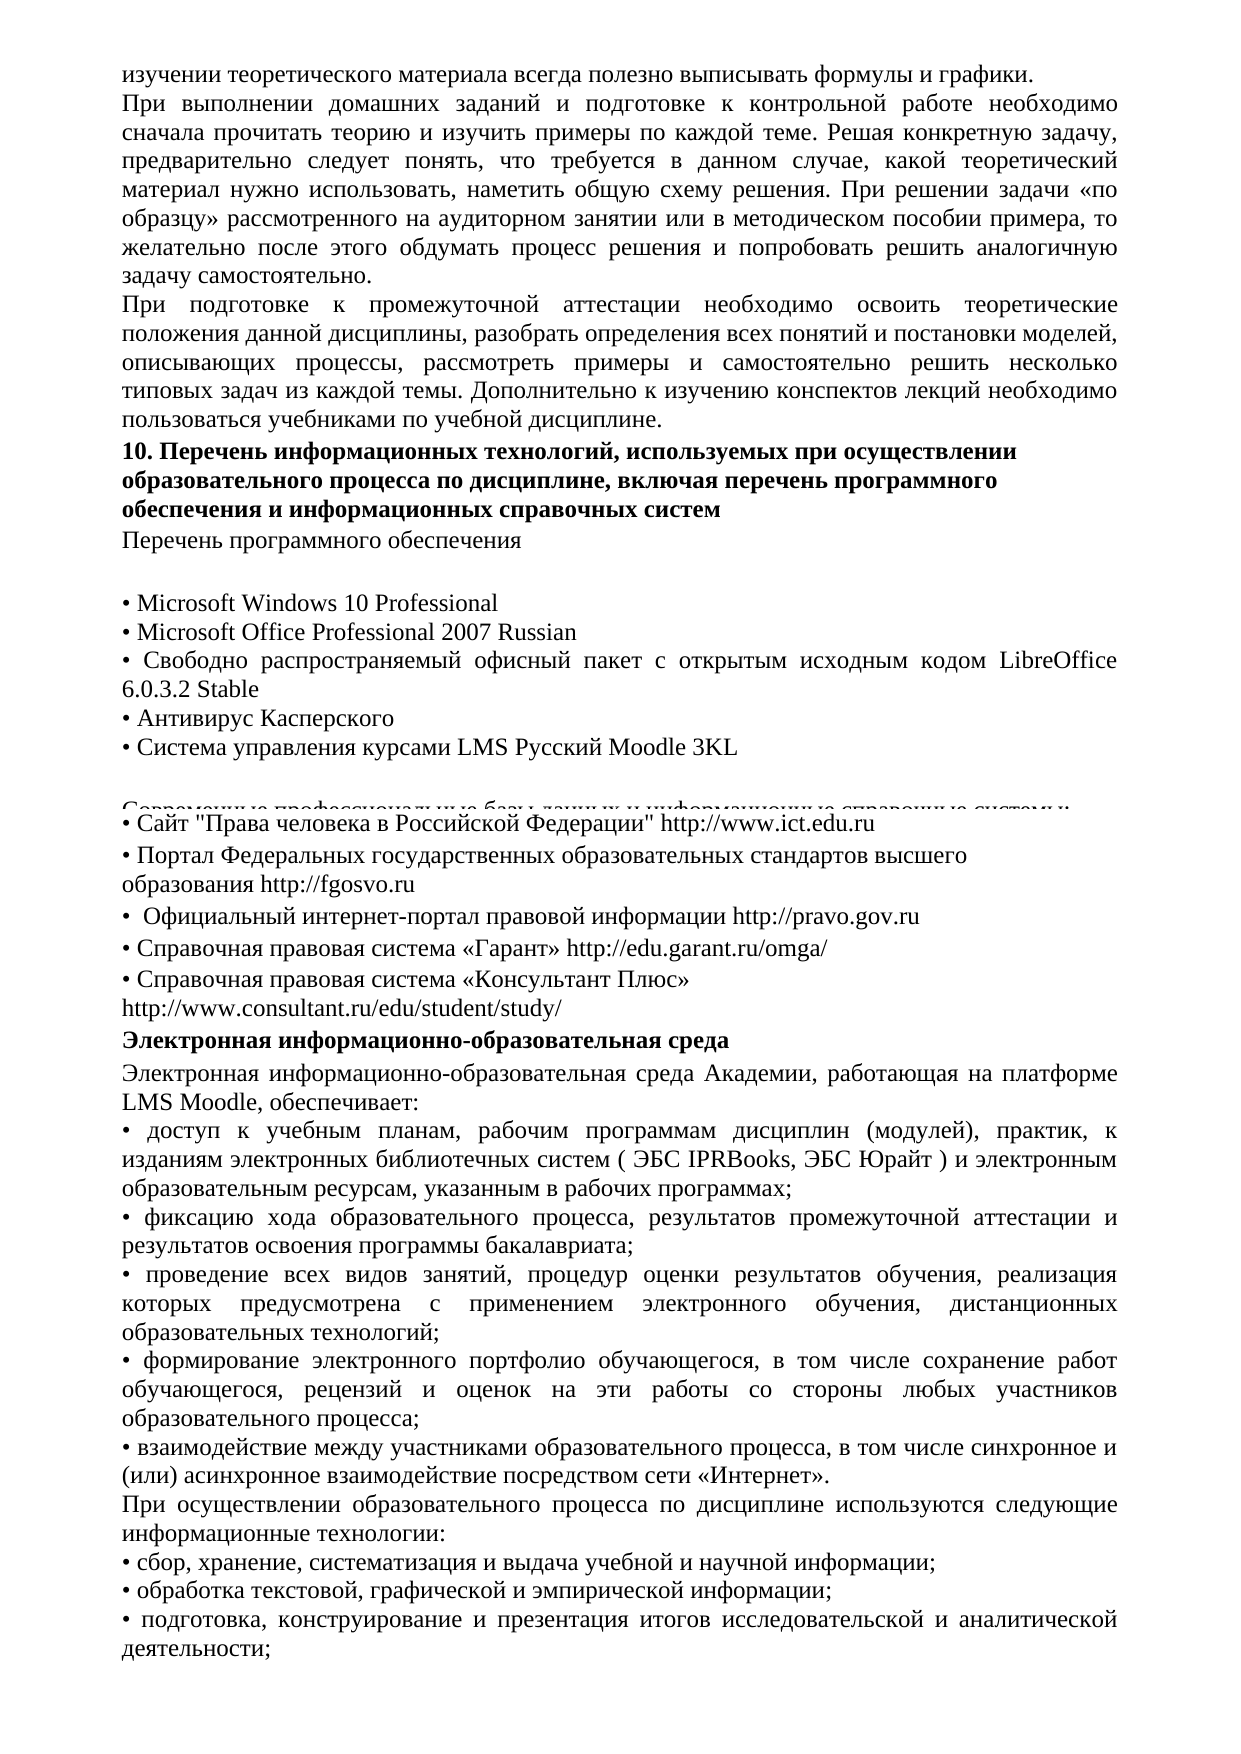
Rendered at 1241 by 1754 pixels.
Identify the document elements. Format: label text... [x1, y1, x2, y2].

table_cell • Справочная правовая система «Гарант» http://edu.garant.ru/omga/ [118, 933, 1122, 964]
table_cell • Портал Федеральных государственных образовательных стандартов высшего образования http://fgosvo.ru [118, 840, 1122, 901]
table_cell • Сайт "Права человека в Российской Федерации" http://www.ict.edu.ru [118, 809, 1122, 840]
table_cell Перечень программного обеспечения • Microsoft Windows 10 Professional • Microsoft Office Professional 2007 Russian • Cвободно распространяемый офисный пакет с открытым исходным кодом LibreOffice 6.0.3.2 Stable • Антивирус Касперского • Cистема управления курсами LMS Русский Moodle 3KL Современные профессиональные базы данных и информационные справочные системы: [118, 525, 1122, 808]
table_cell • Справочная правовая система «Консультант Плюс» http://www.consultant.ru/edu/student/study/ [118, 965, 1122, 1025]
table_cell • Официальный интернет-портал правовой информации http://pravo.gov.ru [118, 901, 1122, 933]
table_header изучении теоретического материала всегда полезно выписывать формулы и графики. При выполнении домашних заданий и подготовке к контрольной работе необходимо сначала прочитать теорию и изучить примеры по каждой теме. Решая конкретную задачу, предварительно следует понять, что требуется в данном случае, какой теоретический материал нужно использовать, наметить общую схему решения. При решении задачи «по образцу» рассмотренного на аудиторном занятии или в методическом пособии примера, то желательно после этого обдумать процесс решения и попробовать решить аналогичную задачу самостоятельно. При подготовке к промежуточной аттестации необходимо освоить теоретические положения данной дисциплины, разобрать определения всех понятий и постановки моделей, описывающих процессы, рассмотреть примеры и самостоятельно решить несколько типовых задач из каждой темы. Дополнительно к изучению конспектов лекций необходимо пользоваться учебниками по учебной дисциплине. [118, 59, 1122, 436]
table_cell 10. Перечень информационных технологий, используемых при осуществлении образовательного процесса по дисциплине, включая перечень программного обеспечения и информационных справочных систем [118, 436, 1122, 525]
table_cell Электронная информационно-образовательная среда Академии, работающая на платформе LMS Moodle, обеспечивает: • доступ к учебным планам, рабочим программам дисциплин (модулей), практик, к изданиям электронных библиотечных систем ( ЭБС IPRBooks, ЭБС Юрайт ) и электронным образовательным ресурсам, указанным в рабочих программах; • фиксацию хода образовательного процесса, результатов промежуточной аттестации и результатов освоения программы бакалавриата; • проведение всех видов занятий, процедур оценки результатов обучения, реализация которых предусмотрена с применением электронного обучения, дистанционных образовательных технологий; • формирование электронного портфолио обучающегося, в том числе сохранение работ обучающегося, рецензий и оценок на эти работы со стороны любых участников образовательного процесса; • взаимодействие между участниками образовательного процесса, в том числе синхронное и (или) асинхронное взаимодействие посредством сети «Интернет». При осуществлении образовательного процесса по дисциплине используются следующие информационные технологии: • сбор, хранение, систематизация и выдача учебной и научной информации; • обработка текстовой, графической и эмпирической информации; • подготовка, конструирование и презентация итогов исследовательской и аналитической деятельности; [118, 1058, 1122, 1662]
table_cell Электронная информационно-образовательная среда [118, 1025, 1122, 1058]
